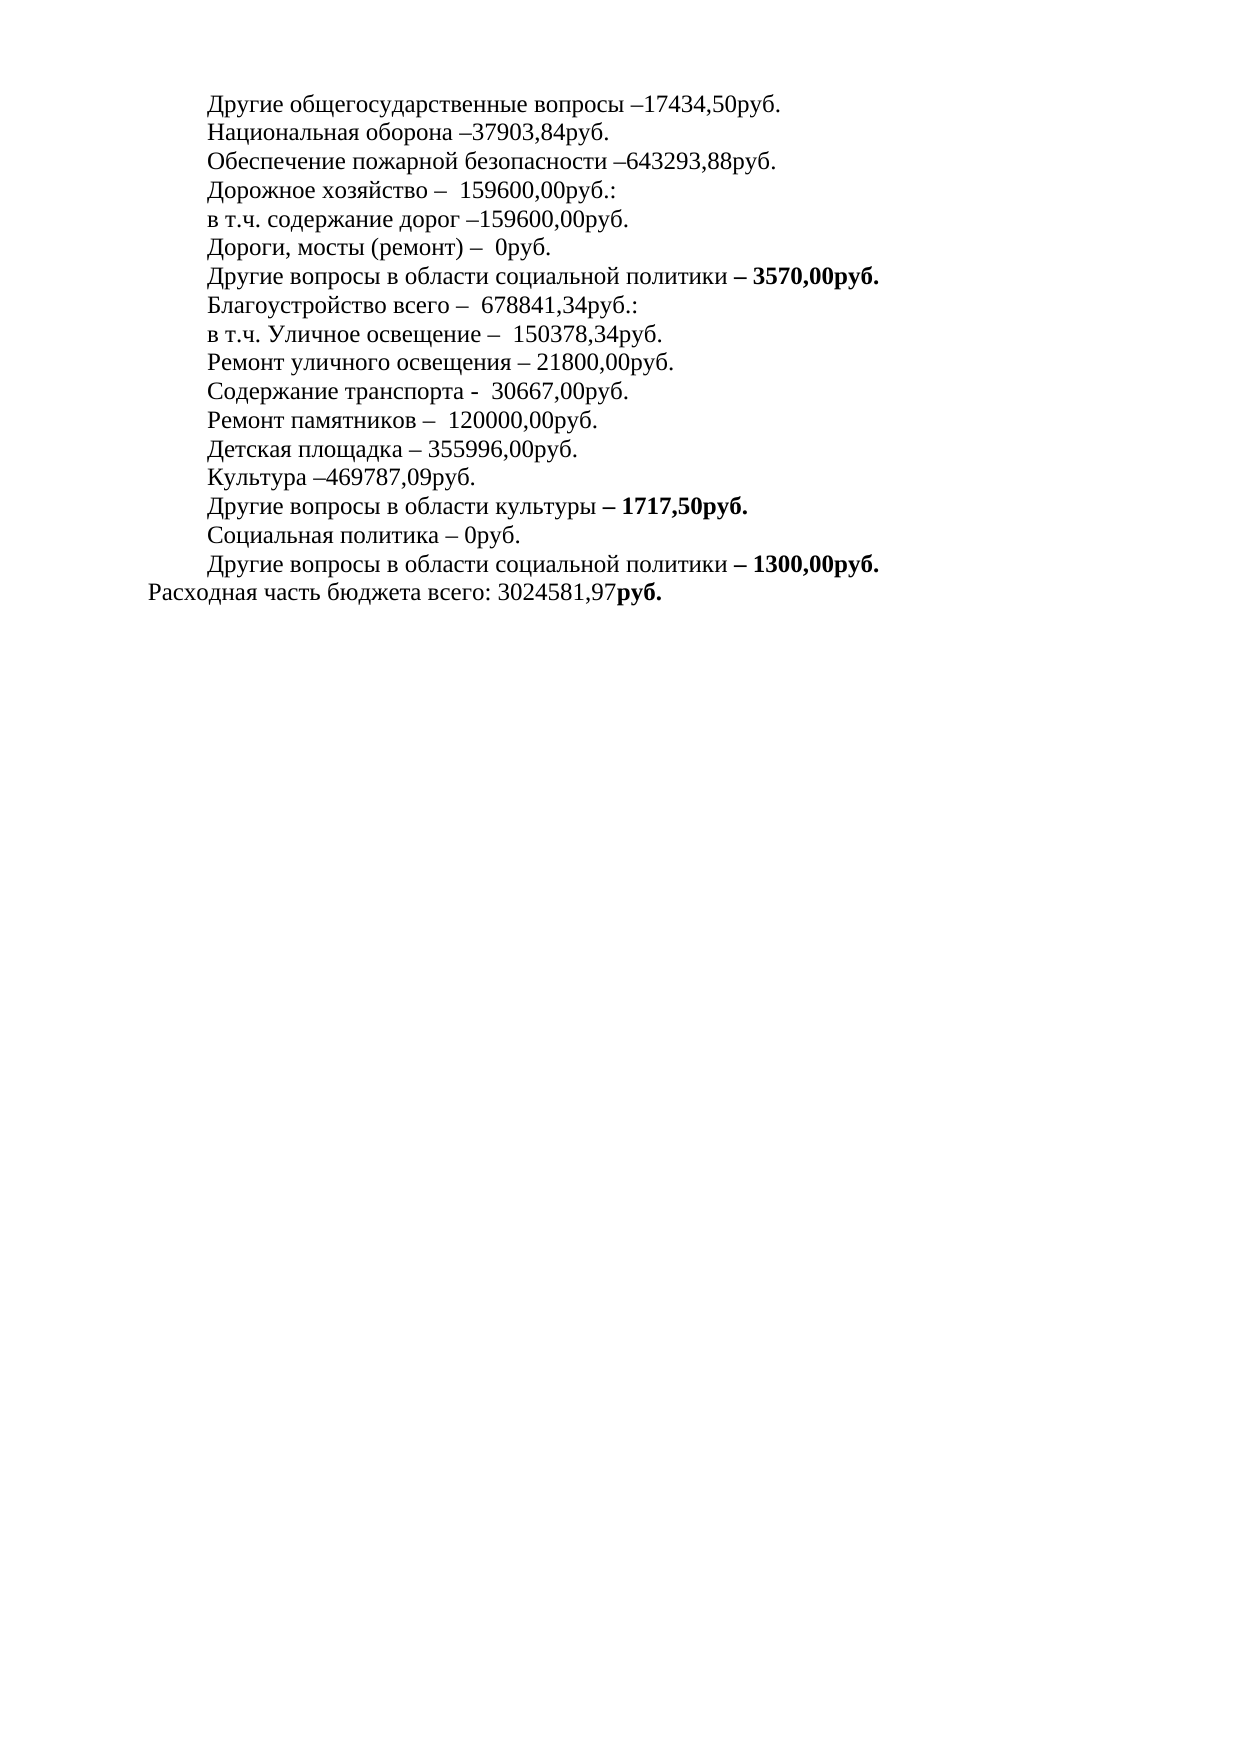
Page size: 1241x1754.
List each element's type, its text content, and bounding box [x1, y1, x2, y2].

text Ремонт уличного освещения – 21800,00руб. [148, 347, 1152, 376]
text в т.ч. Уличное освещение – 150378,34руб. [148, 319, 1152, 347]
text в т.ч. содержание дорог –159600,00руб. [148, 204, 1152, 232]
text Социальная политика – 0руб. [148, 520, 1152, 549]
text Другие вопросы в области социальной политики – 3570,00руб. [148, 261, 1152, 290]
text Расходная часть бюджета всего: 3024581,97руб. [148, 577, 1152, 606]
text Дороги, мосты (ремонт) – 0руб. [148, 232, 1152, 261]
text Обеспечение пожарной безопасности –643293,88руб. [148, 146, 1152, 175]
text Ремонт памятников – 120000,00руб. [207, 405, 1152, 434]
text Другие общегосударственные вопросы –17434,50руб. [148, 89, 1152, 117]
text Детская площадка – 355996,00руб. [207, 434, 1152, 462]
text Национальная оборона –37903,84руб. [148, 117, 1152, 146]
text Культура –469787,09руб. [148, 462, 1152, 491]
text Содержание транспорта - 30667,00руб. [148, 376, 1152, 405]
text Другие вопросы в области социальной политики – 1300,00руб. [148, 549, 1152, 577]
text Дорожное хозяйство – 159600,00руб.: [148, 175, 1152, 204]
text Другие вопросы в области культуры – 1717,50руб. [148, 491, 1152, 520]
text Благоустройство всего – 678841,34руб.: [148, 290, 1152, 319]
